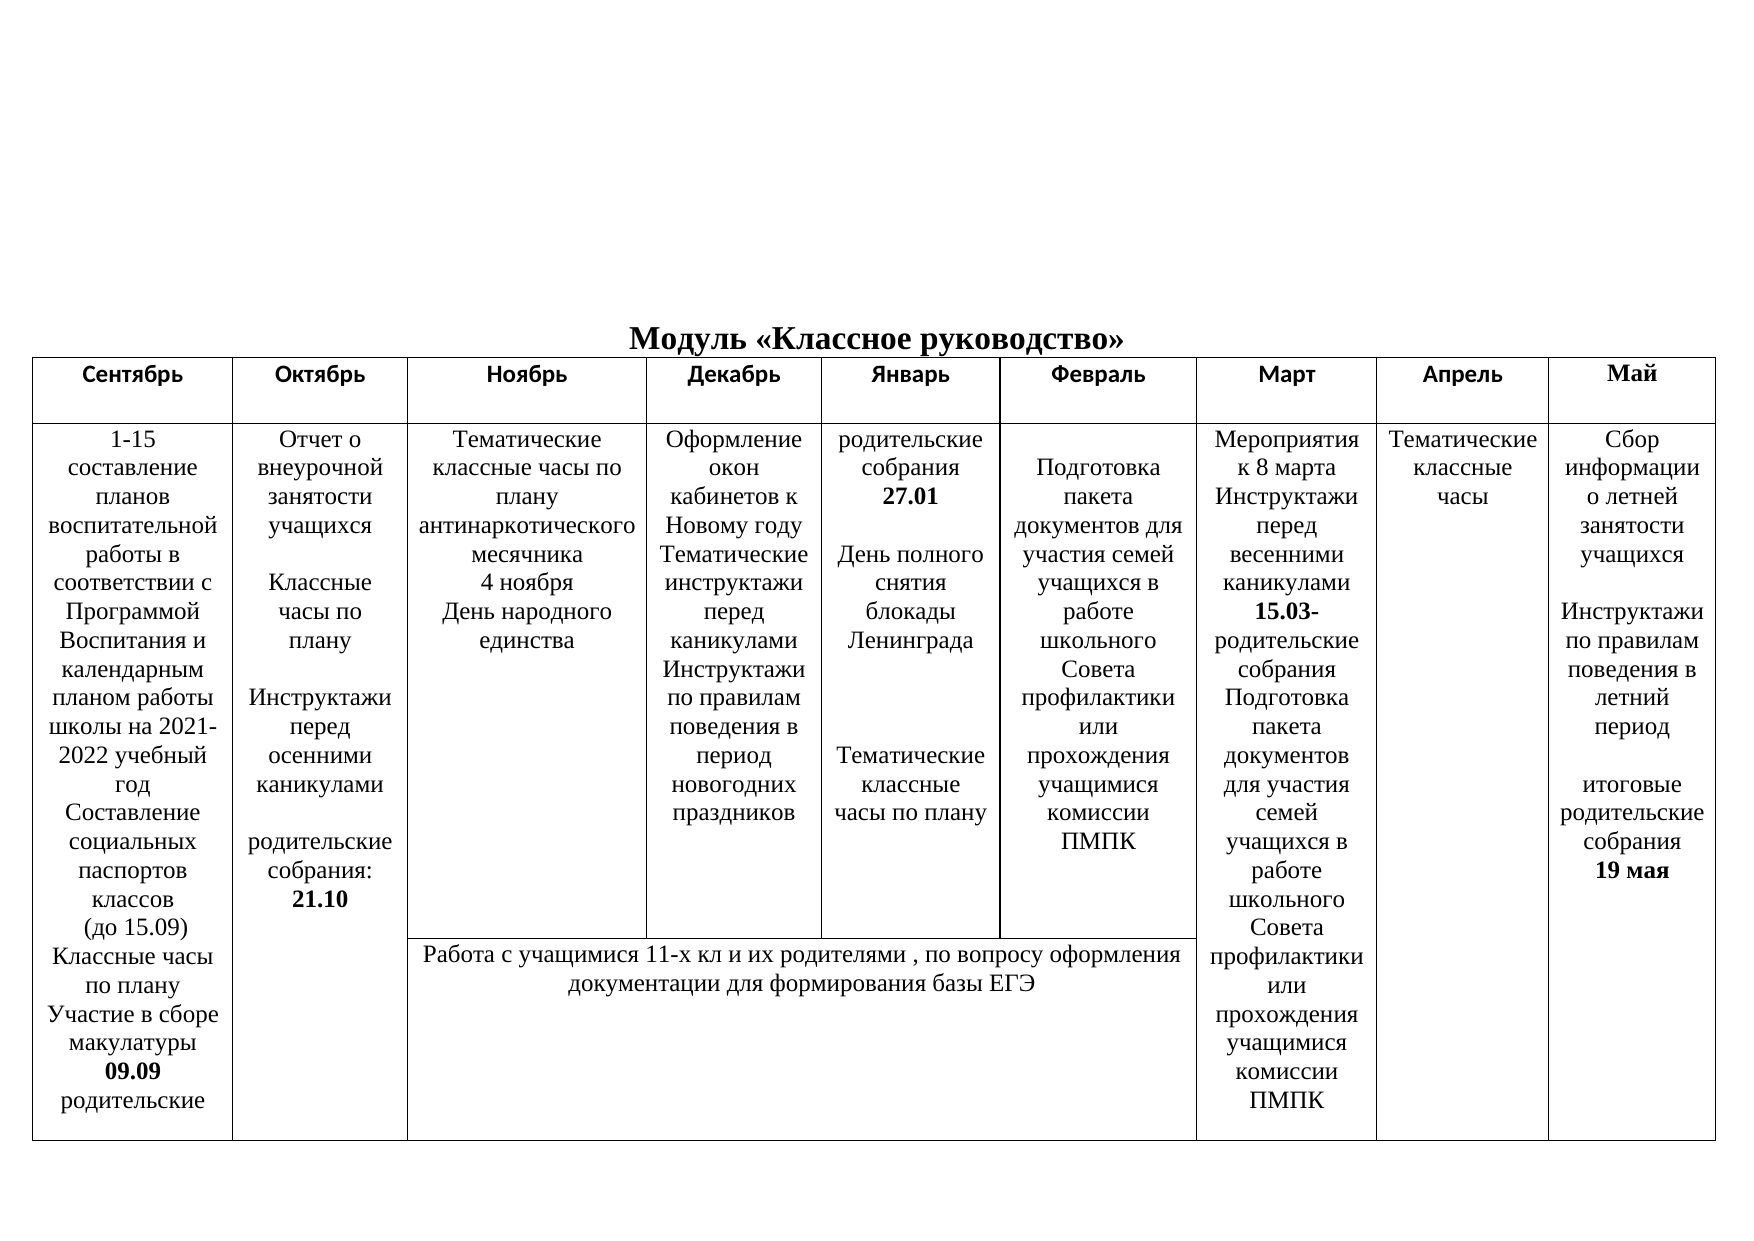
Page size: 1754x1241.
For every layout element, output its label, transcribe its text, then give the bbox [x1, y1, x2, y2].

table_header Октябрь [233, 358, 407, 423]
table_cell Оформление окон кабинетов к Новому году Тематические инструктажи перед каникулами Инструктажи по правилам поведения в период новогодних праздников [647, 424, 821, 938]
table_header Апрель [1377, 358, 1548, 423]
table_cell Тематические классные часы [1377, 424, 1548, 1140]
table_header Февраль [1001, 358, 1196, 423]
table_cell Подготовка пакета документов для участия семей учащихся в работе школьного Совета профилактики или прохождения учащимися комиссии ПМПК [1001, 424, 1196, 938]
table_cell Сбор информации о летней занятости учащихся Инструктажи по правилам поведения в летний период итоговые родительские собрания 19 мая [1549, 424, 1715, 1140]
table_cell Мероприятия к 8 марта Инструктажи перед весенними каникулами 15.03- родительские собрания Подготовка пакета документов для участия семей учащихся в работе школьного Совета профилактики или прохождения учащимися комиссии ПМПК [1197, 424, 1376, 1140]
text Модуль «Классное руководство» [118, 319, 1636, 357]
table_header Март [1197, 358, 1376, 423]
table_cell родительские собрания 27.01 День полного снятия блокады Ленинграда Тематические классные часы по плану [822, 424, 999, 938]
table_header Декабрь [647, 358, 821, 423]
table_cell 1-15 составление планов воспитательной работы в соответствии с Программой Воспитания и календарным планом работы школы на 2021-2022 учебный год Составление социальных паспортов классов (до 15.09) Классные часы по плану Участие в сборе макулатуры 09.09 родительские собрания [33, 424, 232, 1140]
table_header Май [1549, 358, 1715, 423]
table_cell Тематические классные часы по плану антинаркотического месячника 4 ноября День народного единства [408, 424, 646, 938]
table_header Сентябрь [33, 358, 232, 423]
table_cell Отчет о внеурочной занятости учащихся Классные часы по плану Инструктажи перед осенними каникулами родительские собрания: 21.10 [233, 424, 407, 1140]
table_header Ноябрь [408, 358, 646, 423]
table_header Январь [822, 358, 999, 423]
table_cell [408, 939, 1196, 1140]
